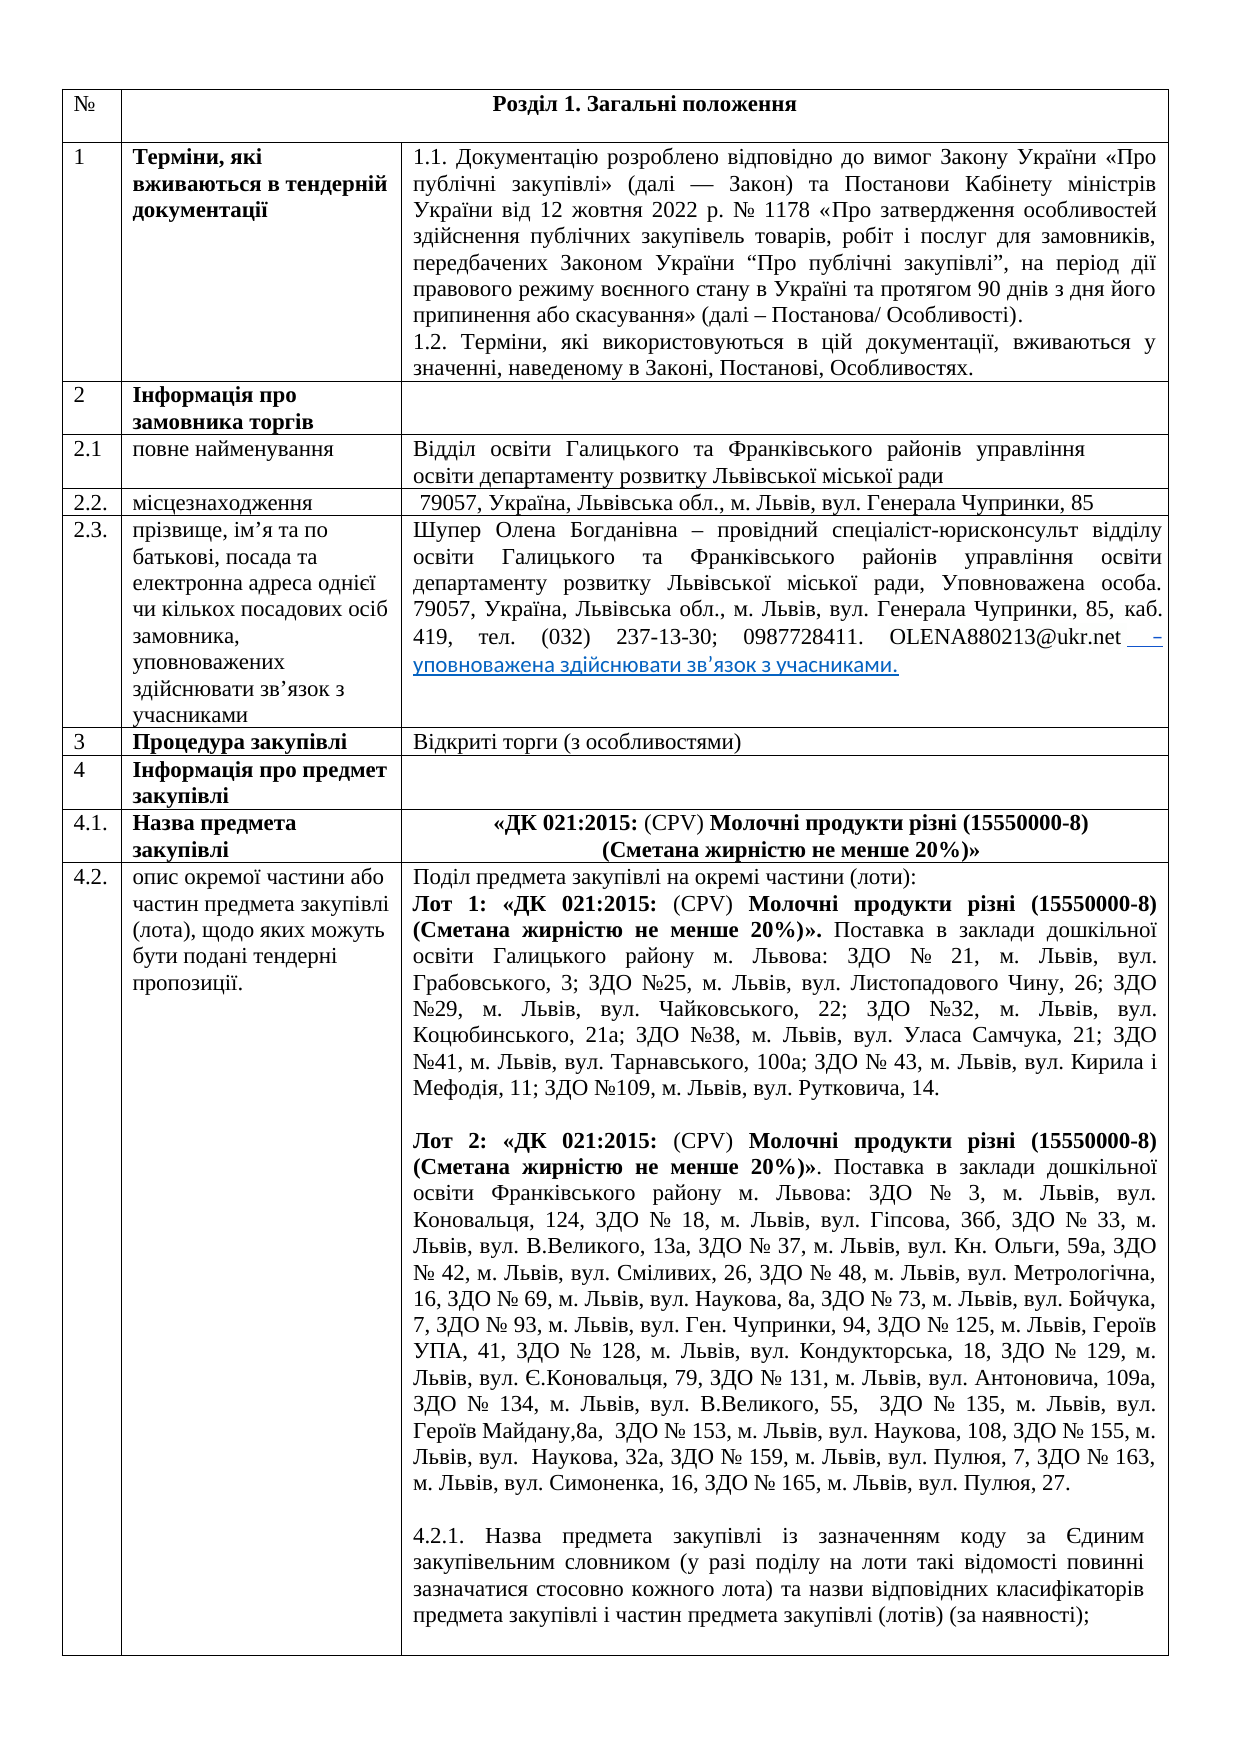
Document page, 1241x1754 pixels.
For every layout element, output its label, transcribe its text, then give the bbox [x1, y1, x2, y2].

table_cell 2.2. [63, 489, 121, 515]
table_cell 3 [63, 728, 121, 755]
table_cell Шупер Олена Богданівна – провідний спеціаліст-юрисконсульт відділу освіти Галицького та Франківського районів управління освіти департаменту розвитку Львівської міської ради, Уповноважена особа. 79057, Україна, Львівська обл., м. Львів, вул. Генерала Чупринки, 85, каб. 419, тел. (032) 237-13-30; 0987728411. OLENA880213@ukr.net – уповноважена здійснювати зв’язок з учасниками. [402, 516, 1168, 727]
table_cell 4.2. [63, 863, 121, 1655]
table_cell 1 [63, 143, 121, 381]
table_cell Відділ освіти Галицького та Франківського районів управління освіти департаменту розвитку Львівської міської ради [402, 435, 1168, 488]
table_cell [402, 756, 1168, 808]
table_cell повне найменування [122, 435, 401, 488]
table_cell Інформація про предмет закупівлі [122, 756, 401, 808]
table_cell «ДК 021:2015: (CPV) Молочні продукти різні (15550000-8) (Сметана жирністю не менше 20%)» [402, 810, 1168, 862]
table_cell 2.1 [63, 435, 121, 488]
table_cell 2.3. [63, 516, 121, 727]
table_cell Інформація про замовника торгів [122, 382, 401, 434]
table_cell прізвище, ім’я та по батькові, посада та електронна адреса однієї чи кількох посадових осіб замовника, уповноважених здійснювати зв’язок з учасниками [122, 516, 401, 727]
table_cell 4.1. [63, 810, 121, 862]
table_cell 1.1. Документацію розроблено відповідно до вимог Закону України «Про публічні закупівлі» (далі — Закон) та Постанови Кабінету міністрів України від 12 жовтня 2022 р. № 1178 «Про затвердження особливостей здійснення публічних закупівель товарів, робіт і послуг для замовників, передбачених Законом України “Про публічні закупівлі”, на період дії правового режиму воєнного стану в Україні та протягом 90 днів з дня його припинення або скасування» (далі – Постанова/ Особливості). 1.2. Терміни, які використовуються в цій документації, вживаються у значенні, наведеному в Законі, Постанові, Особливостях. [402, 143, 1168, 381]
table_cell опис окремої частини або частин предмета закупівлі (лота), щодо яких можуть бути подані тендерні пропозиції. [122, 863, 401, 1655]
table_cell Процедура закупівлі [122, 728, 401, 755]
table_cell [402, 382, 1168, 434]
table_cell Відкриті торги (з особливостями) [402, 728, 1168, 755]
table_cell місцезнаходження [122, 489, 401, 515]
table_cell Назва предмета закупівлі [122, 810, 401, 862]
table_cell 2 [63, 382, 121, 434]
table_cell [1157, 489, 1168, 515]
table_cell Терміни, які вживаються в тендерній документації [122, 143, 401, 381]
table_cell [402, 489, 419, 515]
table_header Розділ 1. Загальні положення [122, 90, 1168, 142]
table_header № [63, 90, 121, 142]
table_cell Поділ предмета закупівлі на окремі частини (лоти): Лот 1: «ДК 021:2015: (CPV) Молочні продукти різні (15550000-8) (Сметана жирністю не менше 20%)». Поставка в заклади дошкільної освіти Галицького району м. Львова: ЗДО № 21, м. Львів, вул. Грабовського, 3; ЗДО №25, м. Львів, вул. Листопадового Чину, 26; ЗДО №29, м. Львів, вул. Чайковського, 22; ЗДО №32, м. Львів, вул. Коцюбинського, 21а; ЗДО №38, м. Львів, вул. Уласа Самчука, 21; ЗДО №41, м. Львів, вул. Тарнавського, 100а; ЗДО № 43, м. Львів, вул. Кирила і Мефодія, 11; ЗДО №109, м. Львів, вул. Рутковича, 14. Лот 2: «ДК 021:2015: (CPV) Молочні продукти різні (15550000-8) (Сметана жирністю не менше 20%)». Поставка в заклади дошкільної освіти Франківського району м. Львова: ЗДО № 3, м. Львів, вул. Коновальця, 124, ЗДО № 18, м. Львів, вул. Гіпсова, 36б, ЗДО № 33, м. Львів, вул. В.Великого, 13а, ЗДО № 37, м. Львів, вул. Кн. Ольги, 59а, ЗДО № 42, м. Львів, вул. Сміливих, 26, ЗДО № 48, м. Львів, вул. Метрологічна, 16, ЗДО № 69, м. Львів, вул. Наукова, 8а, ЗДО № 73, м. Львів, вул. Бойчука, 7, ЗДО № 93, м. Львів, вул. Ген. Чупринки, 94, ЗДО № 125, м. Львів, Героїв УПА, 41, ЗДО № 128, м. Львів, вул. Кондукторська, 18, ЗДО № 129, м. Львів, вул. Є.Коновальця, 79, ЗДО № 131, м. Львів, вул. Антоновича, 109а, ЗДО № 134, м. Львів, вул. В.Великого, 55, ЗДО № 135, м. Львів, вул. Героїв Майдану,8а, ЗДО № 153, м. Львів, вул. Наукова, 108, ЗДО № 155, м. Львів, вул. Наукова, 32а, ЗДО № 159, м. Львів, вул. Пулюя, 7, ЗДО № 163, м. Львів, вул. Симоненка, 16, ЗДО № 165, м. Львів, вул. Пулюя, 27. 4.2.1. Назва предмета закупівлі із зазначенням коду за Єдиним закупівельним словником (у разі поділу на лоти такі відомості повинні зазначатися стосовно кожного лота) та назви відповідних класифікаторів предмета закупівлі і частин предмета закупівлі (лотів) (за наявності); [402, 863, 1168, 1655]
table_cell 4 [63, 756, 121, 808]
